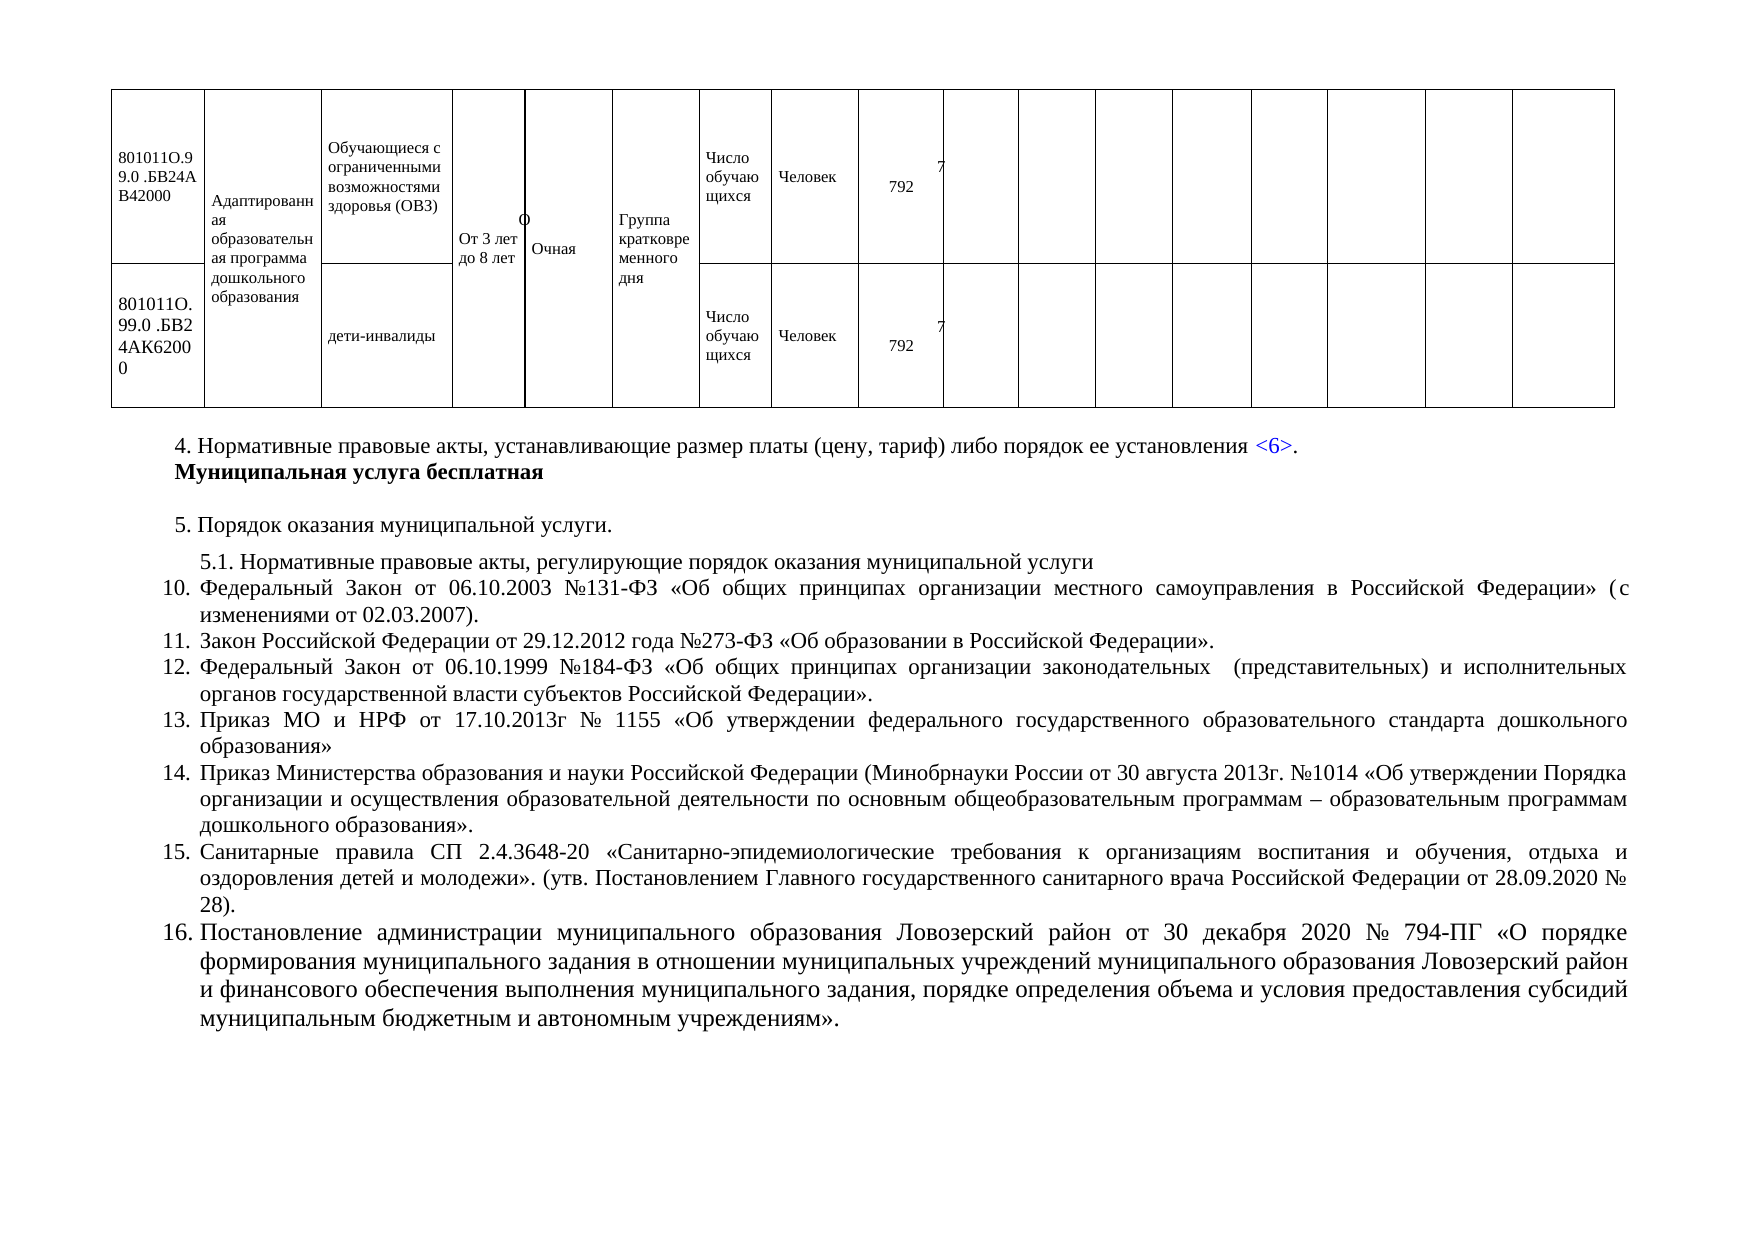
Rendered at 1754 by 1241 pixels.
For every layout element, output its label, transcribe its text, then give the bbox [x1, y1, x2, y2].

table_cell [1426, 264, 1512, 407]
table_cell Адаптированная образовательная программа дошкольного образования [205, 90, 321, 407]
table_cell ООт 3 лет до 8 лет [453, 90, 524, 407]
table_cell [1096, 90, 1172, 263]
table_cell [1019, 264, 1095, 407]
table_cell [1173, 264, 1251, 407]
table_cell [1513, 264, 1614, 407]
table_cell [613, 90, 699, 407]
table_cell [944, 90, 1018, 263]
text 4. Нормативные правовые акты, устанавливающие размер платы (цену, тариф) либо порядок ее установления <6>. [118, 432, 1636, 458]
table_cell [1252, 264, 1327, 407]
table_cell 7792 [859, 90, 943, 263]
table_cell дети-инвалиды [322, 264, 452, 407]
table_cell Обучающиеся с ограниченными возможностями здоровья (ОВЗ) [322, 90, 452, 263]
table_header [118, 538, 1636, 1043]
table_cell Число обучающихся [700, 90, 771, 263]
text Муниципальная услуга бесплатная [118, 458, 1636, 485]
table_cell [1328, 264, 1425, 407]
table_cell [1513, 90, 1614, 263]
table_cell [1426, 90, 1512, 263]
table_cell 801011О.99.0 .БВ24АК62000 [112, 264, 204, 407]
table_cell [1328, 90, 1425, 263]
table_cell Человек [772, 90, 858, 263]
table_cell 7792 [859, 264, 943, 407]
table_cell [1096, 264, 1172, 407]
table_cell Число обучающихся [700, 264, 771, 407]
table_cell [1019, 90, 1095, 263]
table_cell Очная [526, 90, 612, 407]
table_cell [944, 264, 1018, 407]
table_cell 801011О.99.0 .БВ24АВ42000 [112, 90, 204, 263]
table_cell [1173, 90, 1251, 263]
table_cell [1252, 90, 1327, 263]
table_cell Человек [772, 264, 858, 407]
text 5. Порядок оказания муниципальной услуги. [118, 511, 1636, 537]
